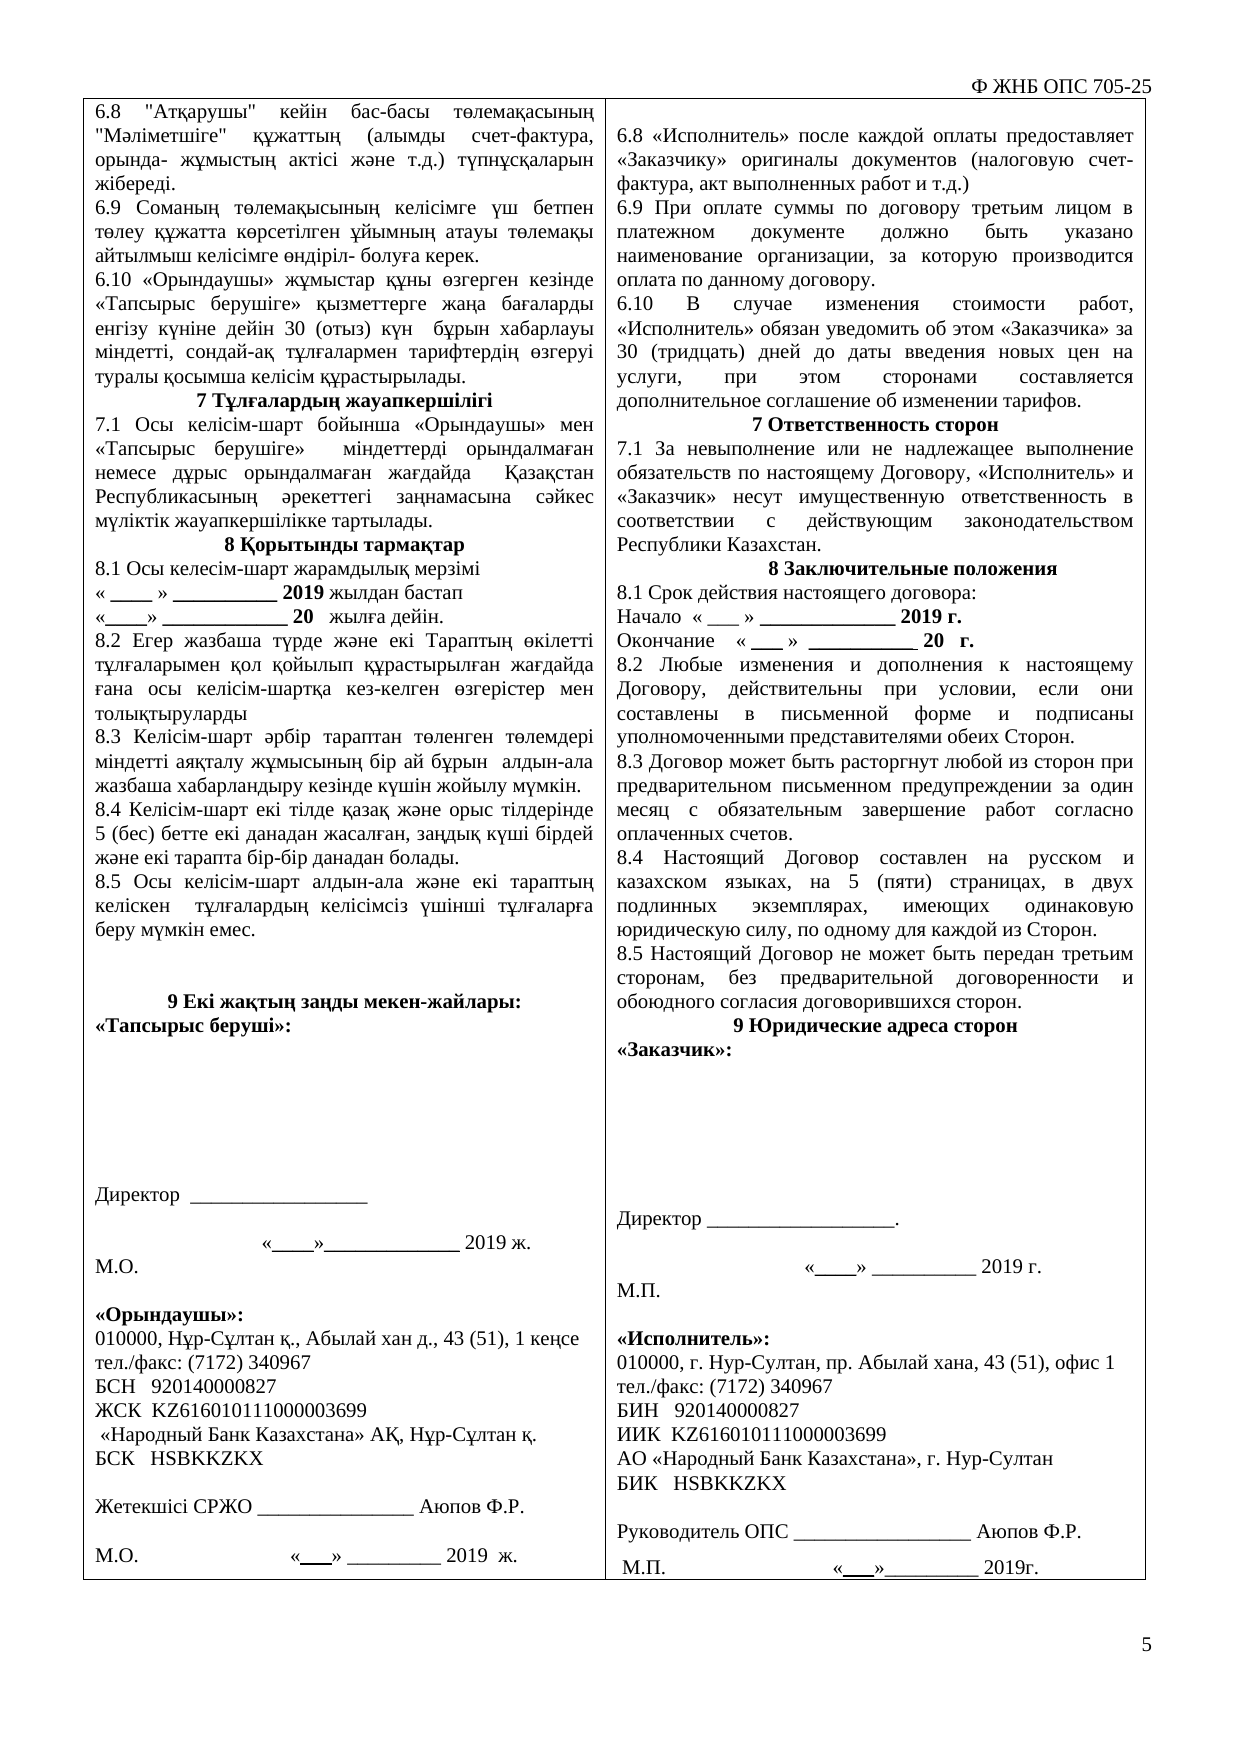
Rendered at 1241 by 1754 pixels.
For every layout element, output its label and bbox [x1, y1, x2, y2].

table_header [606, 99, 1145, 1579]
table_header [84, 99, 605, 1579]
